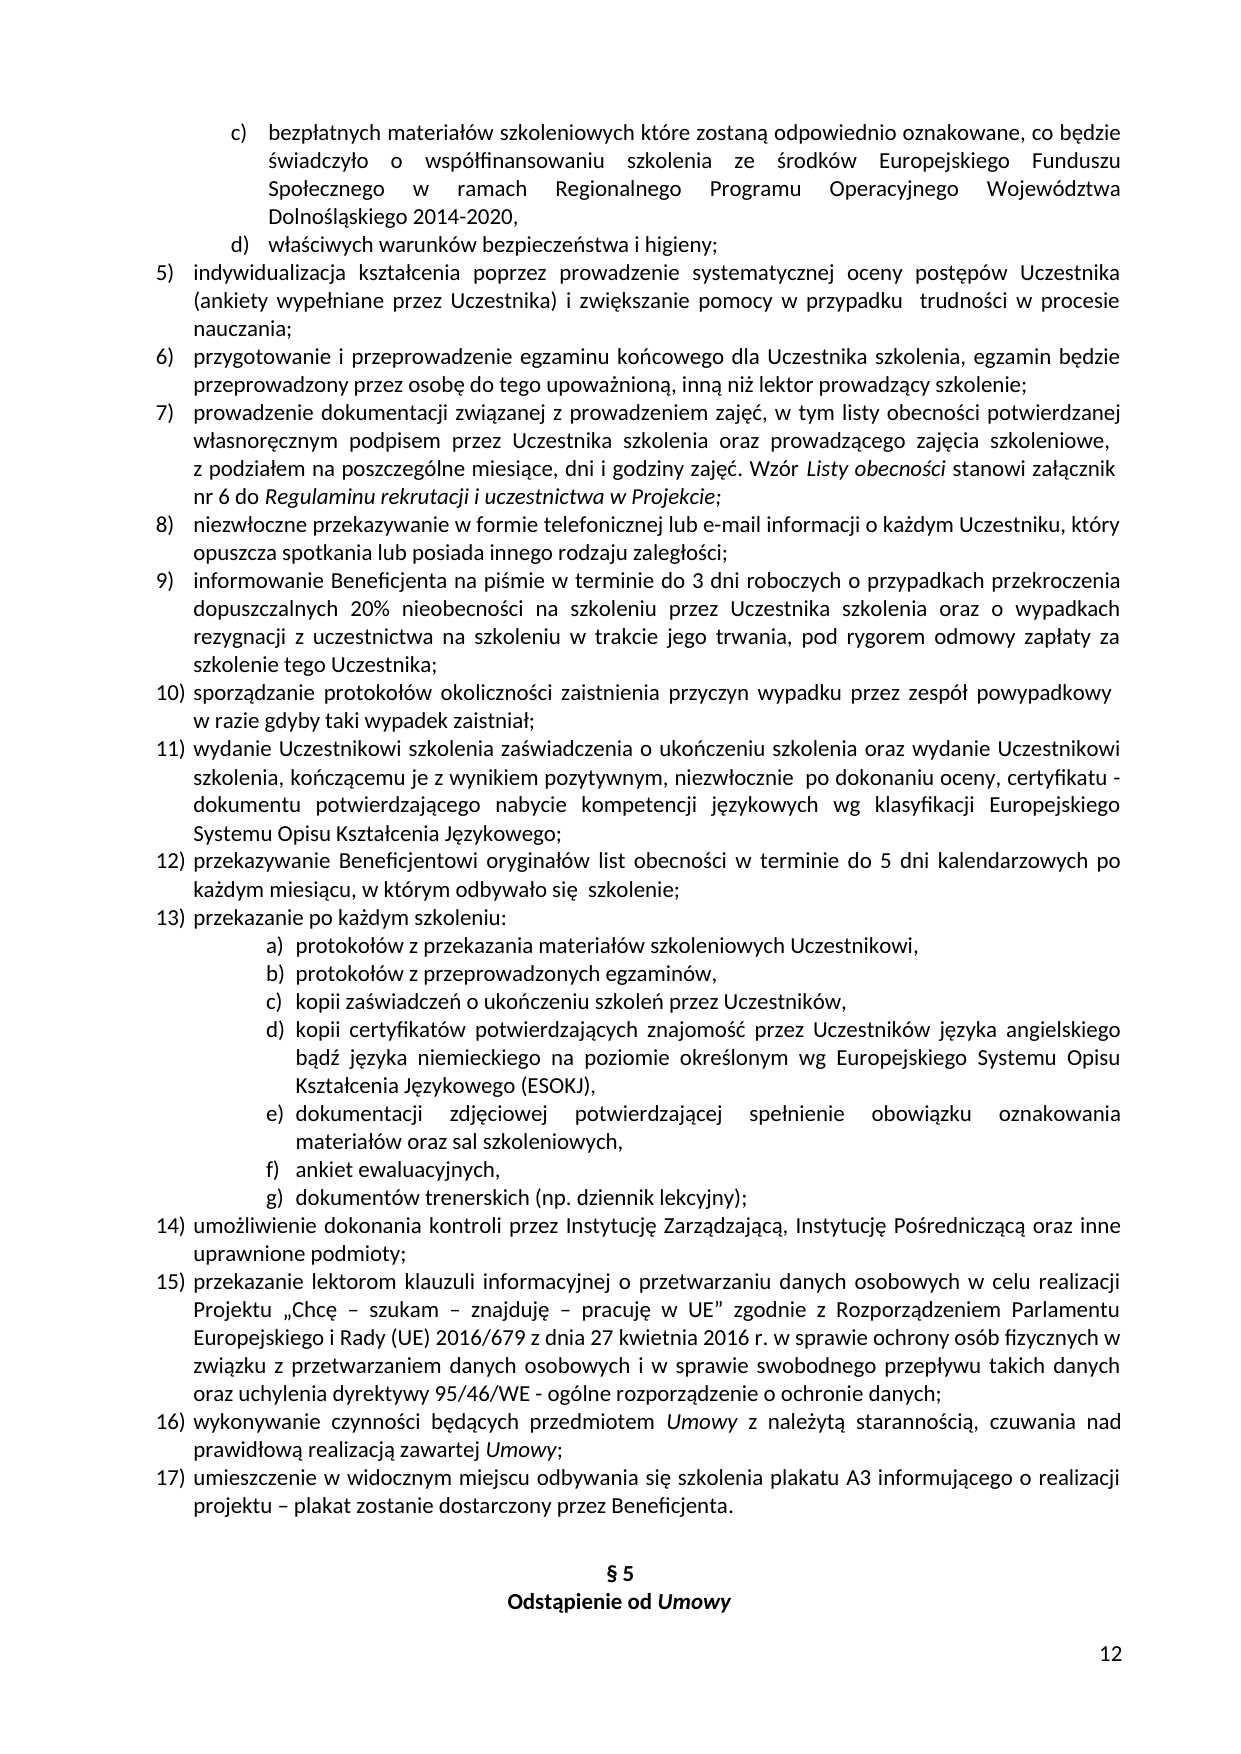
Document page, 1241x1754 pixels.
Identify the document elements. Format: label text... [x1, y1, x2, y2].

list przekazanie po każdym szkoleniu: [156, 903, 1122, 931]
list wykonywanie czynności będących przedmiotem Umowy z należytą starannością, czuwania nad prawidłową realizacją zawartej Umowy; [156, 1407, 1122, 1463]
list ankiet ewaluacyjnych, [266, 1155, 1122, 1183]
list przygotowanie i przeprowadzenie egzaminu końcowego dla Uczestnika szkolenia, egzamin będzie przeprowadzony przez osobę do tego upoważnioną, inną niż lektor prowadzący szkolenie; [156, 342, 1122, 398]
list dokumentów trenerskich (np. dziennik lekcyjny); [266, 1183, 1122, 1211]
list umożliwienie dokonania kontroli przez Instytucję Zarządzającą, Instytucję Pośredniczącą oraz inne uprawnione podmioty; [156, 1211, 1122, 1267]
list bezpłatnych materiałów szkoleniowych które zostaną odpowiednio oznakowane, co będzie świadczyło o współfinansowaniu szkolenia ze środków Europejskiego Funduszu Społecznego w ramach Regionalnego Programu Operacyjnego Województwa Dolnośląskiego 2014-2020, [231, 118, 1122, 230]
list sporządzanie protokołów okoliczności zaistnienia przyczyn wypadku przez zespół powypadkowy w razie gdyby taki wypadek zaistniał; [156, 678, 1122, 734]
text Odstąpienie od Umowy [118, 1587, 1122, 1615]
list prowadzenie dokumentacji związanej z prowadzeniem zajęć, w tym listy obecności potwierdzanej własnoręcznym podpisem przez Uczestnika szkolenia oraz prowadzącego zajęcia szkoleniowe, z podziałem na poszczególne miesiące, dni i godziny zajęć. Wzór Listy obecności stanowi załącznik nr 6 do Regulaminu rekrutacji i uczestnictwa w Projekcie; [156, 398, 1122, 510]
list umieszczenie w widocznym miejscu odbywania się szkolenia plakatu A3 informującego o realizacji projektu – plakat zostanie dostarczony przez Beneficjenta. [156, 1463, 1122, 1519]
list niezwłoczne przekazywanie w formie telefonicznej lub e-mail informacji o każdym Uczestniku, który opuszcza spotkania lub posiada innego rodzaju zaległości; [156, 510, 1122, 566]
text § 5 [118, 1559, 1122, 1587]
list kopii certyfikatów potwierdzających znajomość przez Uczestników języka angielskiego bądź języka niemieckiego na poziomie określonym wg Europejskiego Systemu Opisu Kształcenia Językowego (ESOKJ), [266, 1015, 1122, 1099]
list protokołów z przekazania materiałów szkoleniowych Uczestnikowi, [266, 931, 1122, 959]
list protokołów z przeprowadzonych egzaminów, [266, 959, 1122, 987]
list przekazywanie Beneficjentowi oryginałów list obecności w terminie do 5 dni kalendarzowych po każdym miesiącu, w którym odbywało się szkolenie; [156, 847, 1122, 903]
list kopii zaświadczeń o ukończeniu szkoleń przez Uczestników, [266, 987, 1122, 1015]
list właściwych warunków bezpieczeństwa i higieny; [231, 230, 1122, 258]
list informowanie Beneficjenta na piśmie w terminie do 3 dni roboczych o przypadkach przekroczenia dopuszczalnych 20% nieobecności na szkoleniu przez Uczestnika szkolenia oraz o wypadkach rezygnacji z uczestnictwa na szkoleniu w trakcie jego trwania, pod rygorem odmowy zapłaty za szkolenie tego Uczestnika; [156, 566, 1122, 678]
list przekazanie lektorom klauzuli informacyjnej o przetwarzaniu danych osobowych w celu realizacji Projektu „Chcę – szukam – znajduję – pracuję w UE” zgodnie z Rozporządzeniem Parlamentu Europejskiego i Rady (UE) 2016/679 z dnia 27 kwietnia 2016 r. w sprawie ochrony osób fizycznych w związku z przetwarzaniem danych osobowych i w sprawie swobodnego przepływu takich danych oraz uchylenia dyrektywy 95/46/WE - ogólne rozporządzenie o ochronie danych; [156, 1267, 1122, 1407]
list indywidualizacja kształcenia poprzez prowadzenie systematycznej oceny postępów Uczestnika (ankiety wypełniane przez Uczestnika) i zwiększanie pomocy w przypadku trudności w procesie nauczania; [156, 258, 1122, 342]
list wydanie Uczestnikowi szkolenia zaświadczenia o ukończeniu szkolenia oraz wydanie Uczestnikowi szkolenia, kończącemu je z wynikiem pozytywnym, niezwłocznie po dokonaniu oceny, certyfikatu - dokumentu potwierdzającego nabycie kompetencji językowych wg klasyfikacji Europejskiego Systemu Opisu Kształcenia Językowego; [156, 734, 1122, 847]
list dokumentacji zdjęciowej potwierdzającej spełnienie obowiązku oznakowania materiałów oraz sal szkoleniowych, [266, 1099, 1122, 1155]
